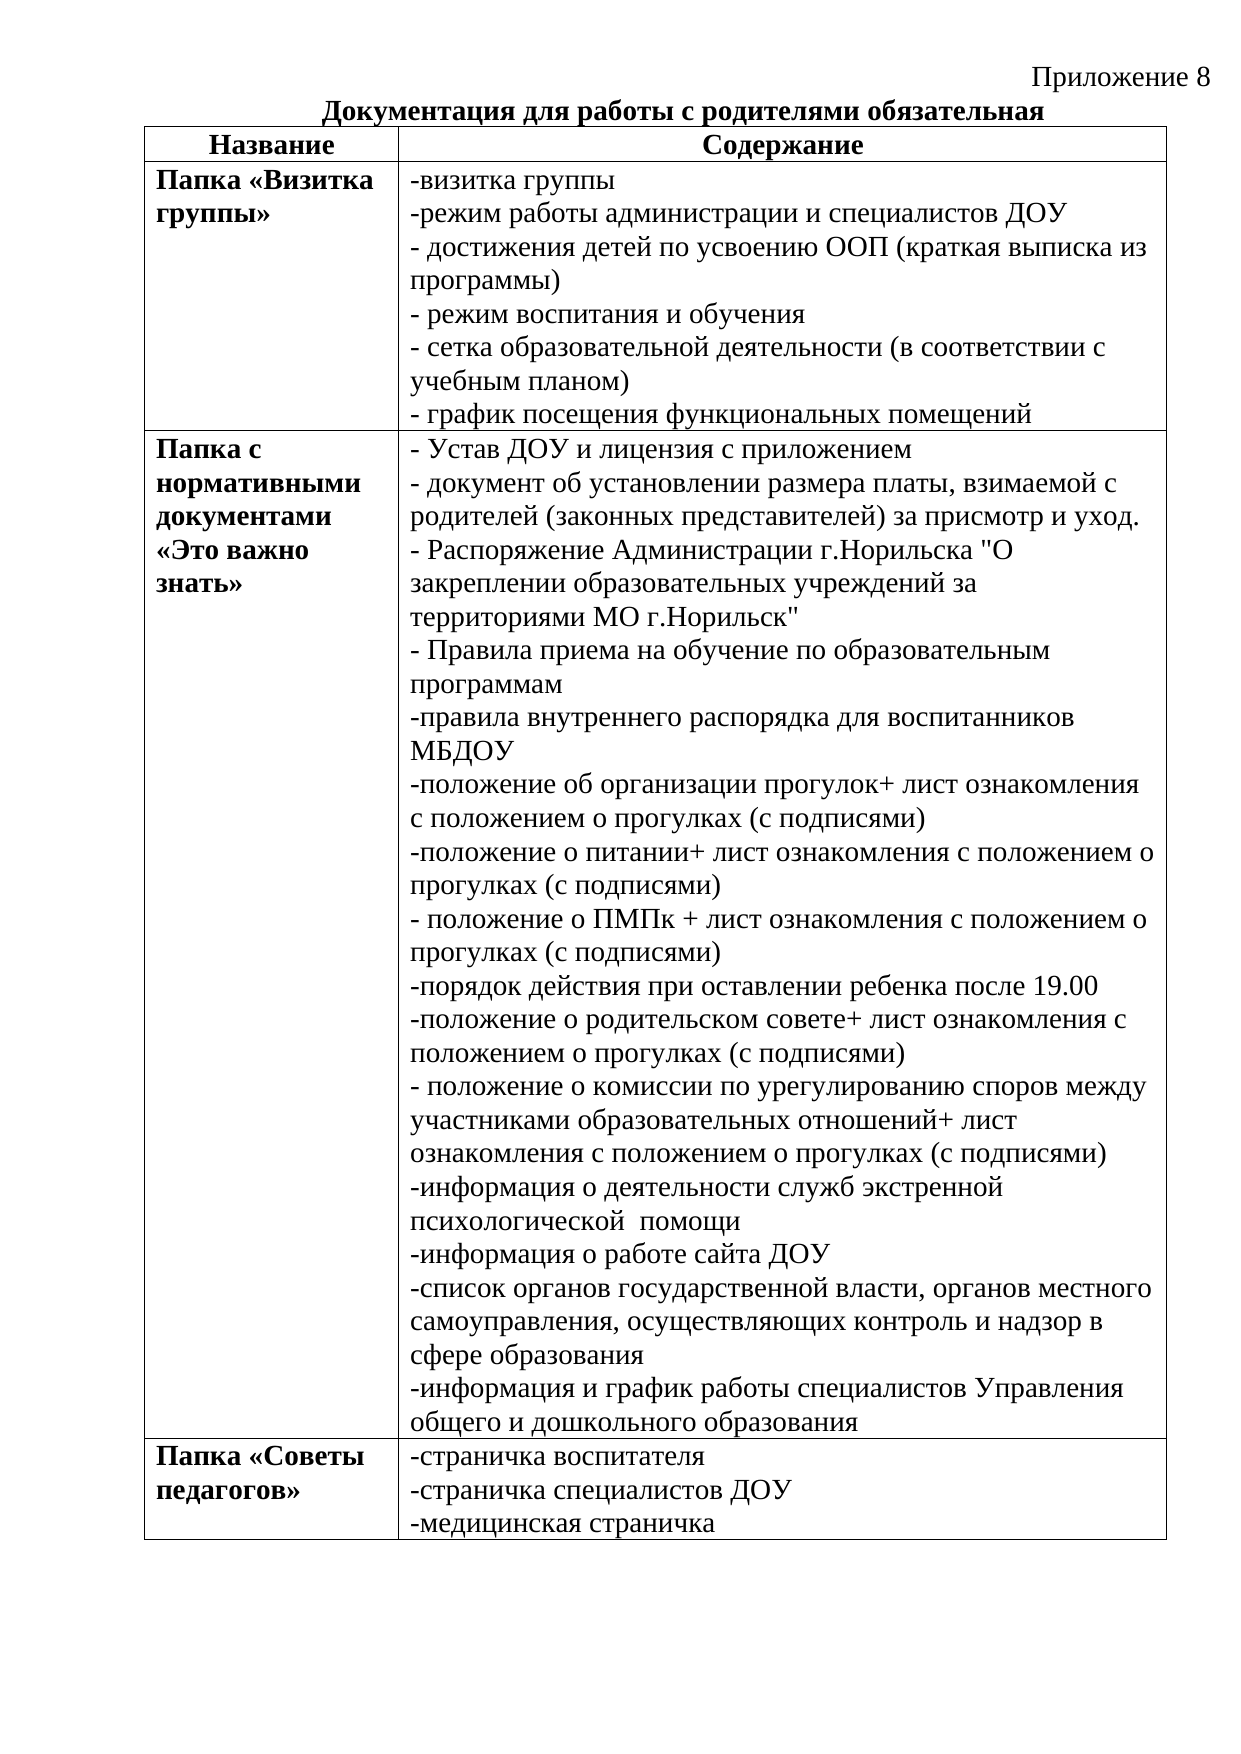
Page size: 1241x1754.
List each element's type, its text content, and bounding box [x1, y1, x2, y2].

table_cell - Устав ДОУ и лицензия с приложением - документ об установлении размера платы, взимаемой с родителей (законных представителей) за присмотр и уход. - Распоряжение Администрации г.Норильска "О закреплении образовательных учреждений за территориями МО г.Норильск" - Правила приема на обучение по образовательным программам -правила внутреннего распорядка для воспитанников МБДОУ -положение об организации прогулок+ лист ознакомления с положением о прогулках (с подписями) -положение о питании+ лист ознакомления с положением о прогулках (с подписями) - положение о ПМПк + лист ознакомления с положением о прогулках (с подписями) -порядок действия при оставлении ребенка после 19.00 -положение о родительском совете+ лист ознакомления с положением о прогулках (с подписями) - положение о комиссии по урегулированию споров между участниками образовательных отношений+ лист ознакомления с положением о прогулках (с подписями) -информация о деятельности служб экстренной психологической помощи -информация о работе сайта ДОУ -список органов государственной власти, органов местного самоуправления, осуществляющих контроль и надзор в сфере образования -информация и график работы специалистов Управления общего и дошкольного образования [399, 431, 1166, 1437]
text Документация для работы с родителями обязательная [156, 93, 1211, 126]
table_header Содержание [399, 127, 1166, 161]
table_cell Папка «Советы педагогов» [145, 1439, 398, 1539]
text Приложение 8 [156, 59, 1211, 93]
table_cell -визитка группы -режим работы администрации и специалистов ДОУ - достижения детей по усвоению ООП (краткая выписка из программы) - режим воспитания и обучения - сетка образовательной деятельности (в соответствии с учебным планом) - график посещения функциональных помещений [399, 162, 1166, 430]
table_header Название [145, 127, 398, 161]
table_cell Папка «Визитка группы» [145, 162, 398, 430]
table_cell -страничка воспитателя -страничка специалистов ДОУ -медицинская страничка [399, 1439, 1166, 1539]
table_cell Папка с нормативными документами «Это важно знать» [145, 431, 398, 1437]
